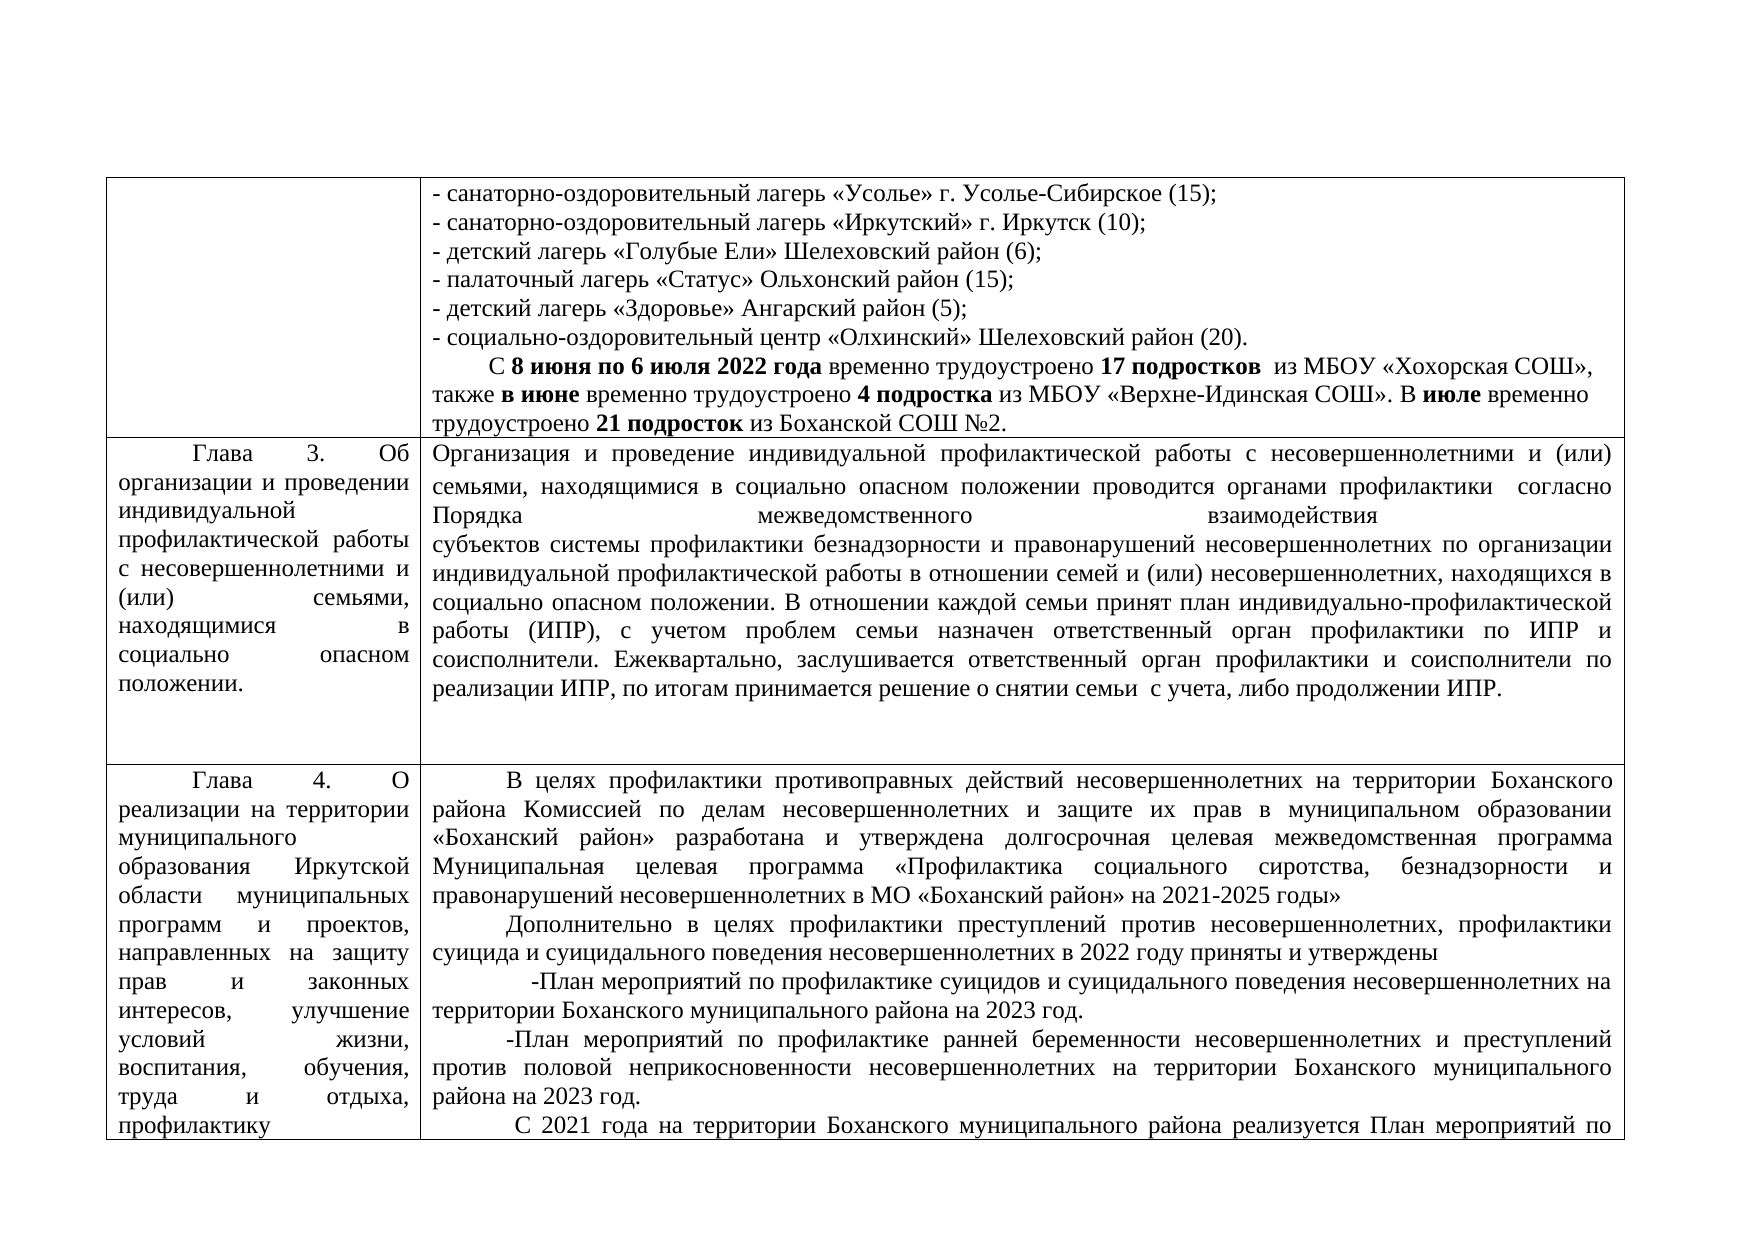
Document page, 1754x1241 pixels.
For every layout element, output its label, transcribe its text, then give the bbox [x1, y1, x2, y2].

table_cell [107, 765, 420, 1139]
table_cell Глава 3. Об организации и проведении индивидуальной профилактической работы с несовершеннолетними и (или) семьями, находящимися в социально опасном положении. [107, 438, 420, 764]
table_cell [421, 765, 1624, 1139]
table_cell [421, 178, 1624, 437]
table_cell Организация и проведение индивидуальной профилактической работы с несовершеннолетними и (или) семьями, находящимися в социально опасном положении проводится органами профилактики согласно Порядка межведомственного взаимодействия субъектов системы профилактики безнадзорности и правонарушений несовершеннолетних по организации индивидуальной профилактической работы в отношении семей и (или) несовершеннолетних, находящихся в социально опасном положении. В отношении каждой семьи принят план индивидуально-профилактической работы (ИПР), с учетом проблем семьи назначен ответственный орган профилактики по ИПР и соисполнители. Ежеквартально, заслушивается ответственный орган профилактики и соисполнители по реализации ИПР, по итогам принимается решение о снятии семьи с учета, либо продолжении ИПР. [421, 438, 1624, 764]
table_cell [107, 178, 420, 437]
